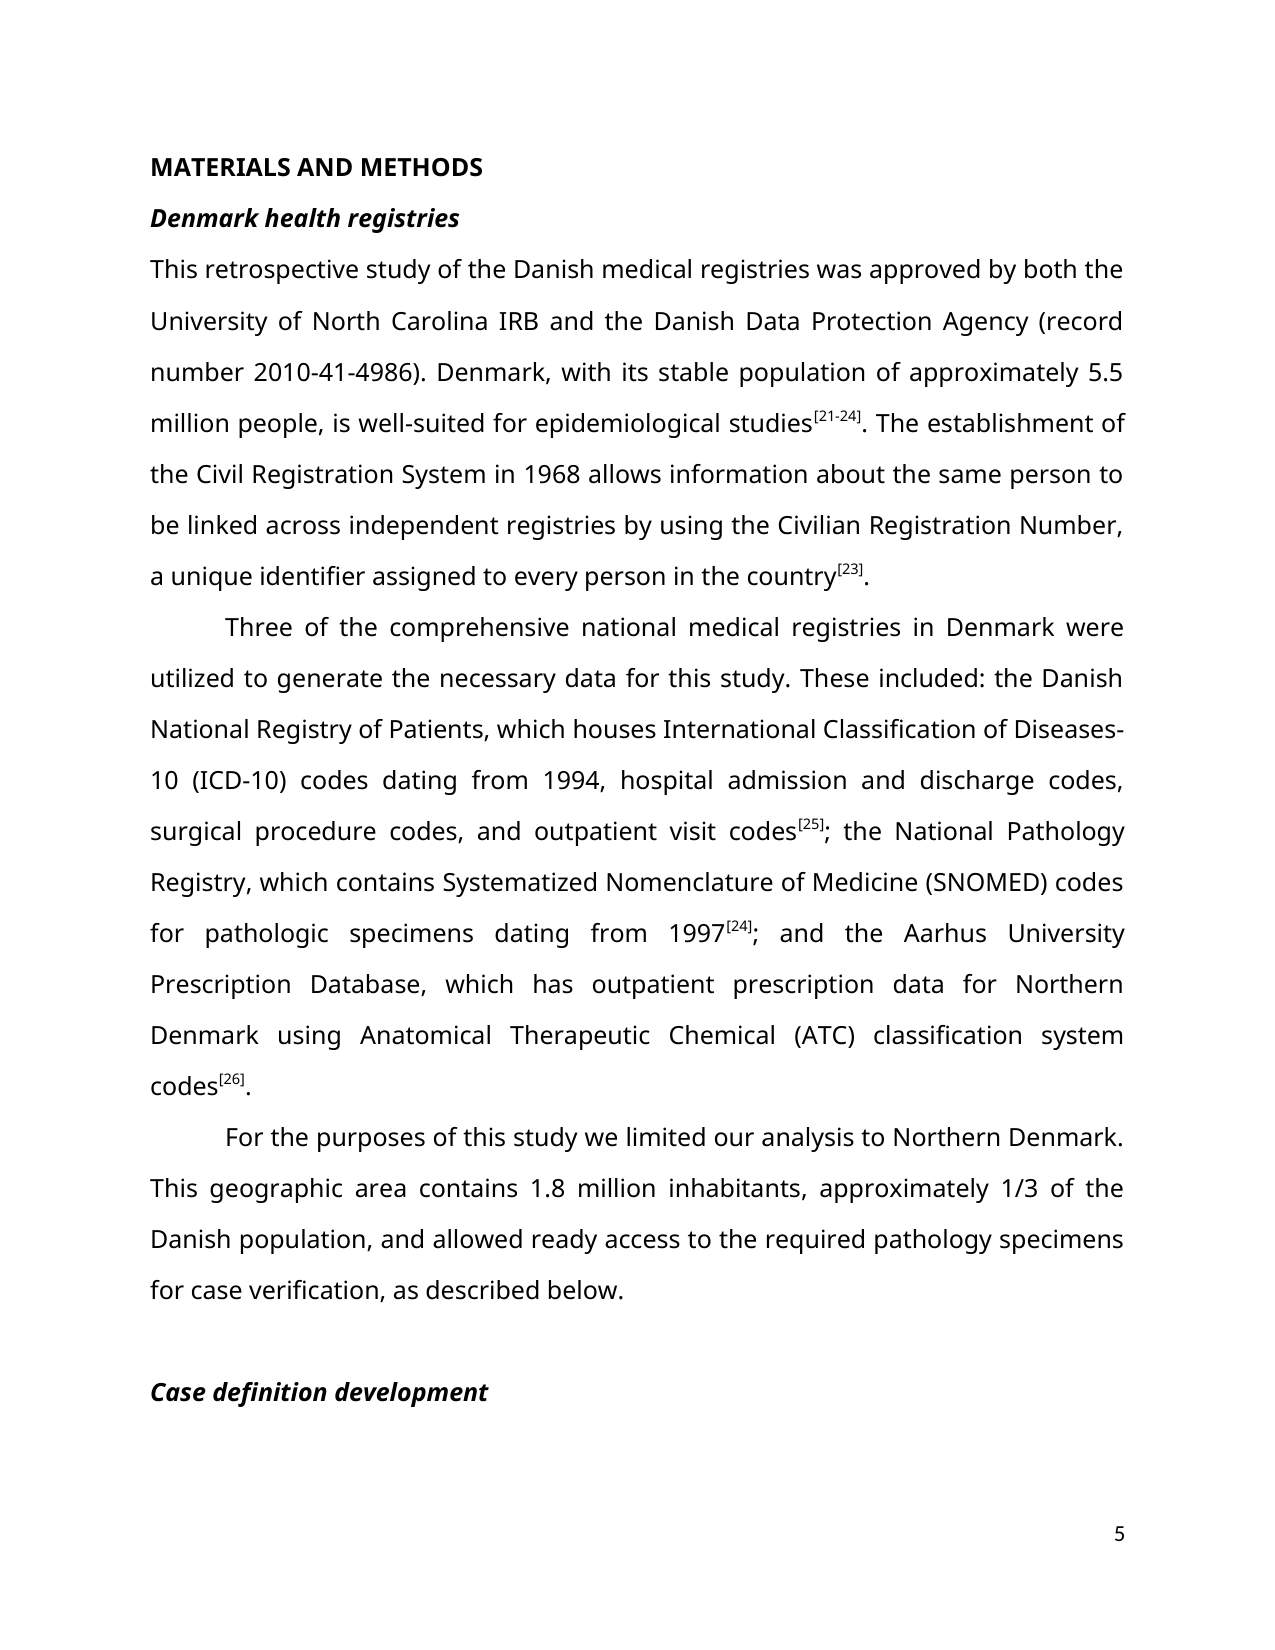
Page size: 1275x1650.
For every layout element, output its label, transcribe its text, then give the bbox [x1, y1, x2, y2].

text Three of the comprehensive national medical registries in Denmark were utilized to generate the necessary data for this study. These included: the Danish National Registry of Patients, which houses International Classification of Diseases-10 (ICD-10) codes dating from 1994, hospital admission and discharge codes, surgical procedure codes, and outpatient visit codes[25]; the National Pathology Registry, which contains Systematized Nomenclature of Medicine (SNOMED) codes for pathologic specimens dating from 1997[24]; and the Aarhus University Prescription Database, which has outpatient prescription data for Northern Denmark using Anatomical Therapeutic Chemical (ATC) classification system codes[26]. [150, 609, 1125, 1103]
text Denmark health registries [150, 201, 1125, 235]
text This retrospective study of the Danish medical registries was approved by both the University of North Carolina IRB and the Danish Data Protection Agency (record number 2010-41-4986). Denmark, with its stable population of approximately 5.5 million people, is well-suited for epidemiological studies[21-24]. The establishment of the Civil Registration System in 1968 allows information about the same person to be linked across independent registries by using the Civilian Registration Number, a unique identifier assigned to every person in the country[23]. [150, 252, 1125, 592]
text For the purposes of this study we limited our analysis to Northern Denmark. This geographic area contains 1.8 million inhabitants, approximately 1/3 of the Danish population, and allowed ready access to the required pathology specimens for case verification, as described below. [150, 1120, 1125, 1307]
text Case definition development [150, 1375, 1125, 1409]
text MATERIALS AND METHODS [150, 150, 1125, 184]
